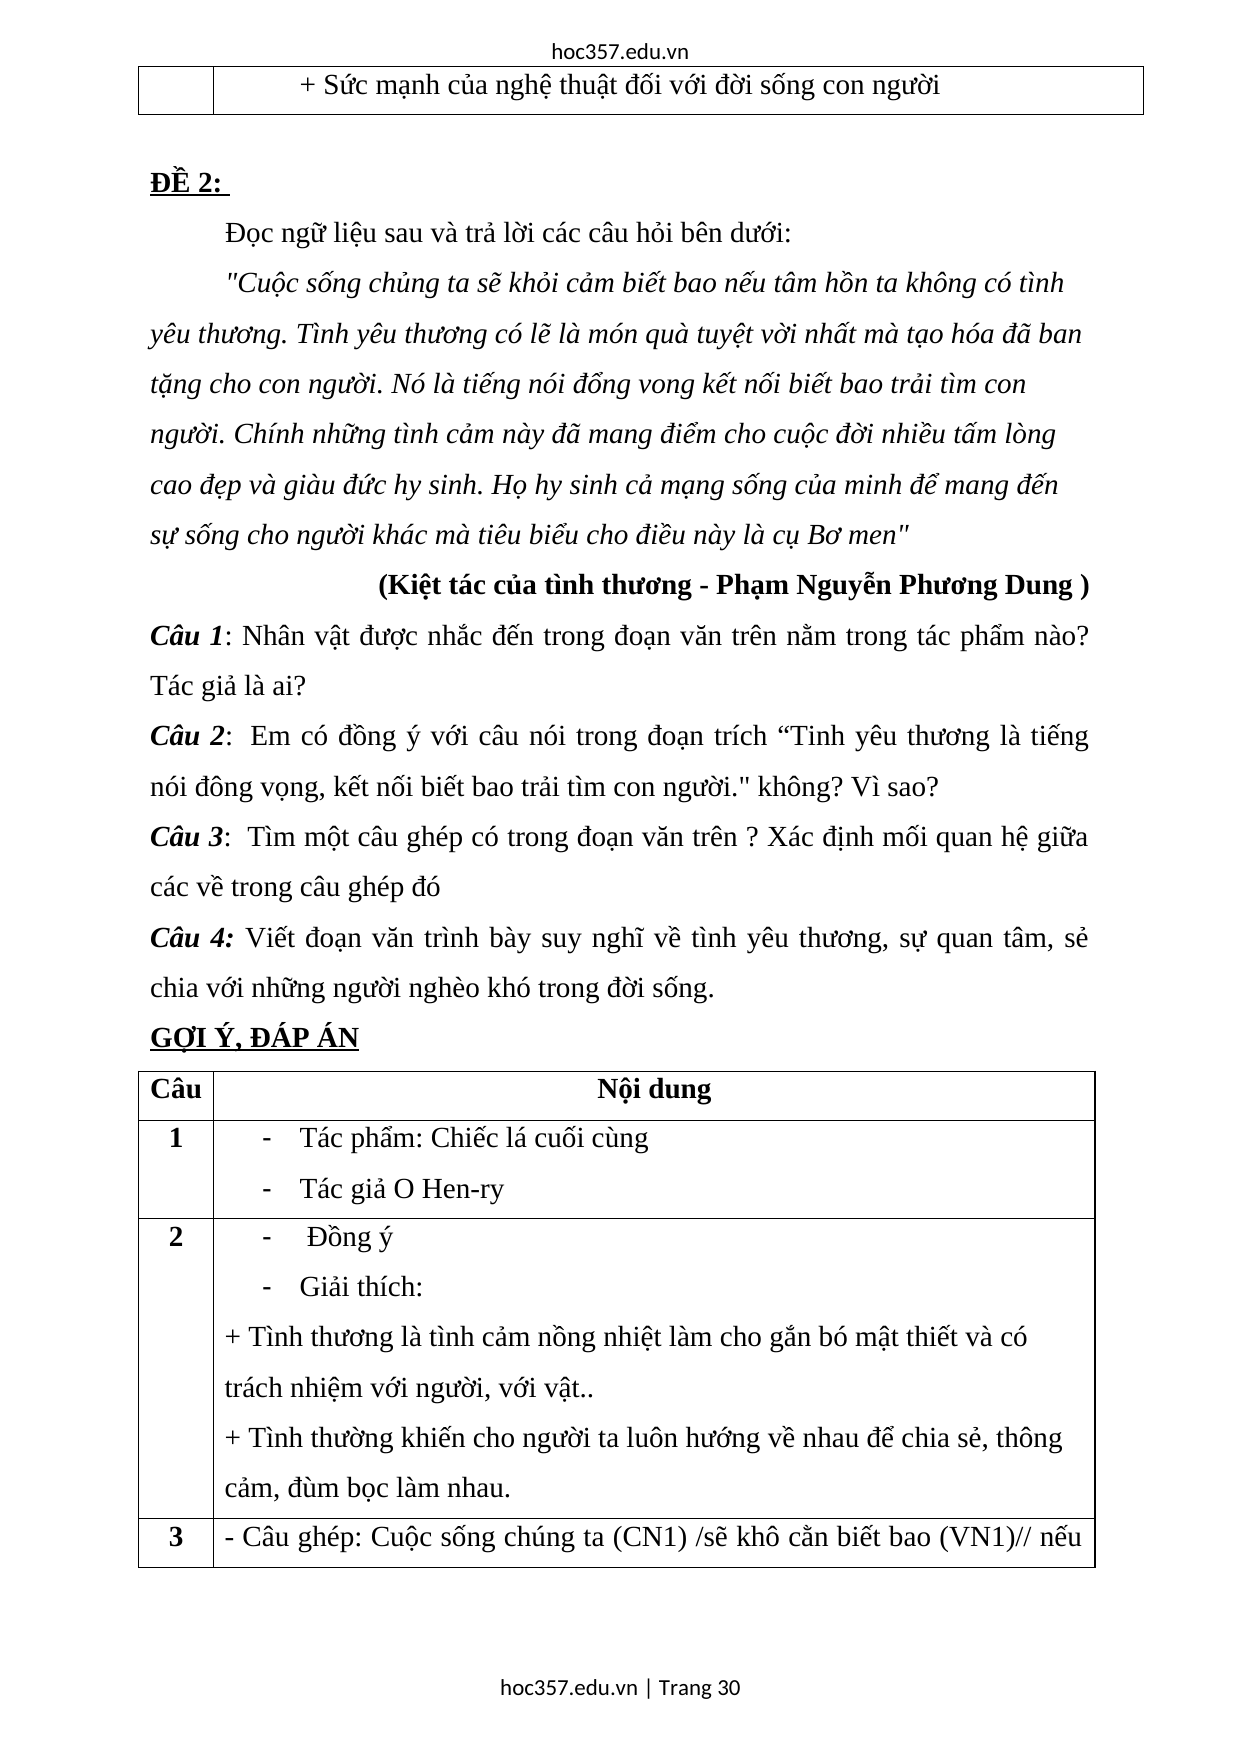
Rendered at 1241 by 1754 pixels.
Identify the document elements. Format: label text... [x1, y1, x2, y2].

text (Kiệt tác của tình thương - Phạm Nguyễn Phương Dung ) [150, 567, 1090, 601]
text Câu 4: Viết đoạn văn trình bày suy nghĩ về tình yêu thương, sự quan tâm, sẻ chia với những người nghèo khó trong đời sống. [150, 920, 1090, 1003]
text Câu 3: Tìm một câu ghép có trong đoạn văn trên ? Xác định mối quan hệ giữa các về trong câu ghép đó [150, 819, 1090, 903]
table_cell Tác phẩm: Chiếc lá cuối cùng Tác giả O Hen-ry [214, 1121, 1094, 1218]
table_header Nội dung [214, 1072, 1094, 1119]
table_cell 3 [139, 1519, 213, 1567]
table_cell 1 [139, 1121, 213, 1218]
text "Cuộc sống chủng ta sẽ khỏi cảm biết bao nếu tâm hồn ta không có tình yêu thương. Tình yêu thương có lẽ là món quà tuyệt vời nhất mà tạo hóa đã ban tặng cho con người. Nó là tiếng nói đổng vong kết nối biết bao trải tìm con người. Chính những tình cảm này đã mang điểm cho cuộc đời nhiều tấm lòng cao đẹp và giàu đức hy sinh. Họ hy sinh cả mạng sống của minh để mang đến sự sống cho người khác mà tiêu biểu cho điều này là cụ Bơ men" [150, 266, 1090, 551]
table_cell 2 [139, 1219, 213, 1518]
text Câu 2: Em có đồng ý với câu nói trong đoạn trích “Tinh yêu thương là tiếng nói đông vọng, kết nối biết bao trải tìm con người." không? Vì sao? [150, 718, 1090, 802]
text GỢI Ý, ĐÁP ÁN [150, 1020, 1090, 1054]
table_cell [214, 1519, 1094, 1567]
text Đọc ngữ liệu sau và trả lời các câu hỏi bên dưới: [150, 215, 1090, 249]
table_cell 6 [139, 67, 213, 114]
text Câu 1: Nhân vật được nhắc đến trong đoạn văn trên nằm trong tác phẩm nào? Tác giả là ai? [150, 618, 1090, 702]
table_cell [214, 67, 1143, 114]
table_cell Đồng ý Giải thích: + Tình thương là tình cảm nồng nhiệt làm cho gắn bó mật thiết và có trách nhiệm với người, với vật.. + Tình thường khiến cho người ta luôn hướng về nhau để chia sẻ, thông cảm, đùm bọc làm nhau. [214, 1219, 1094, 1518]
text ĐỀ 2: [150, 165, 1090, 198]
table_header Câu [139, 1072, 213, 1119]
